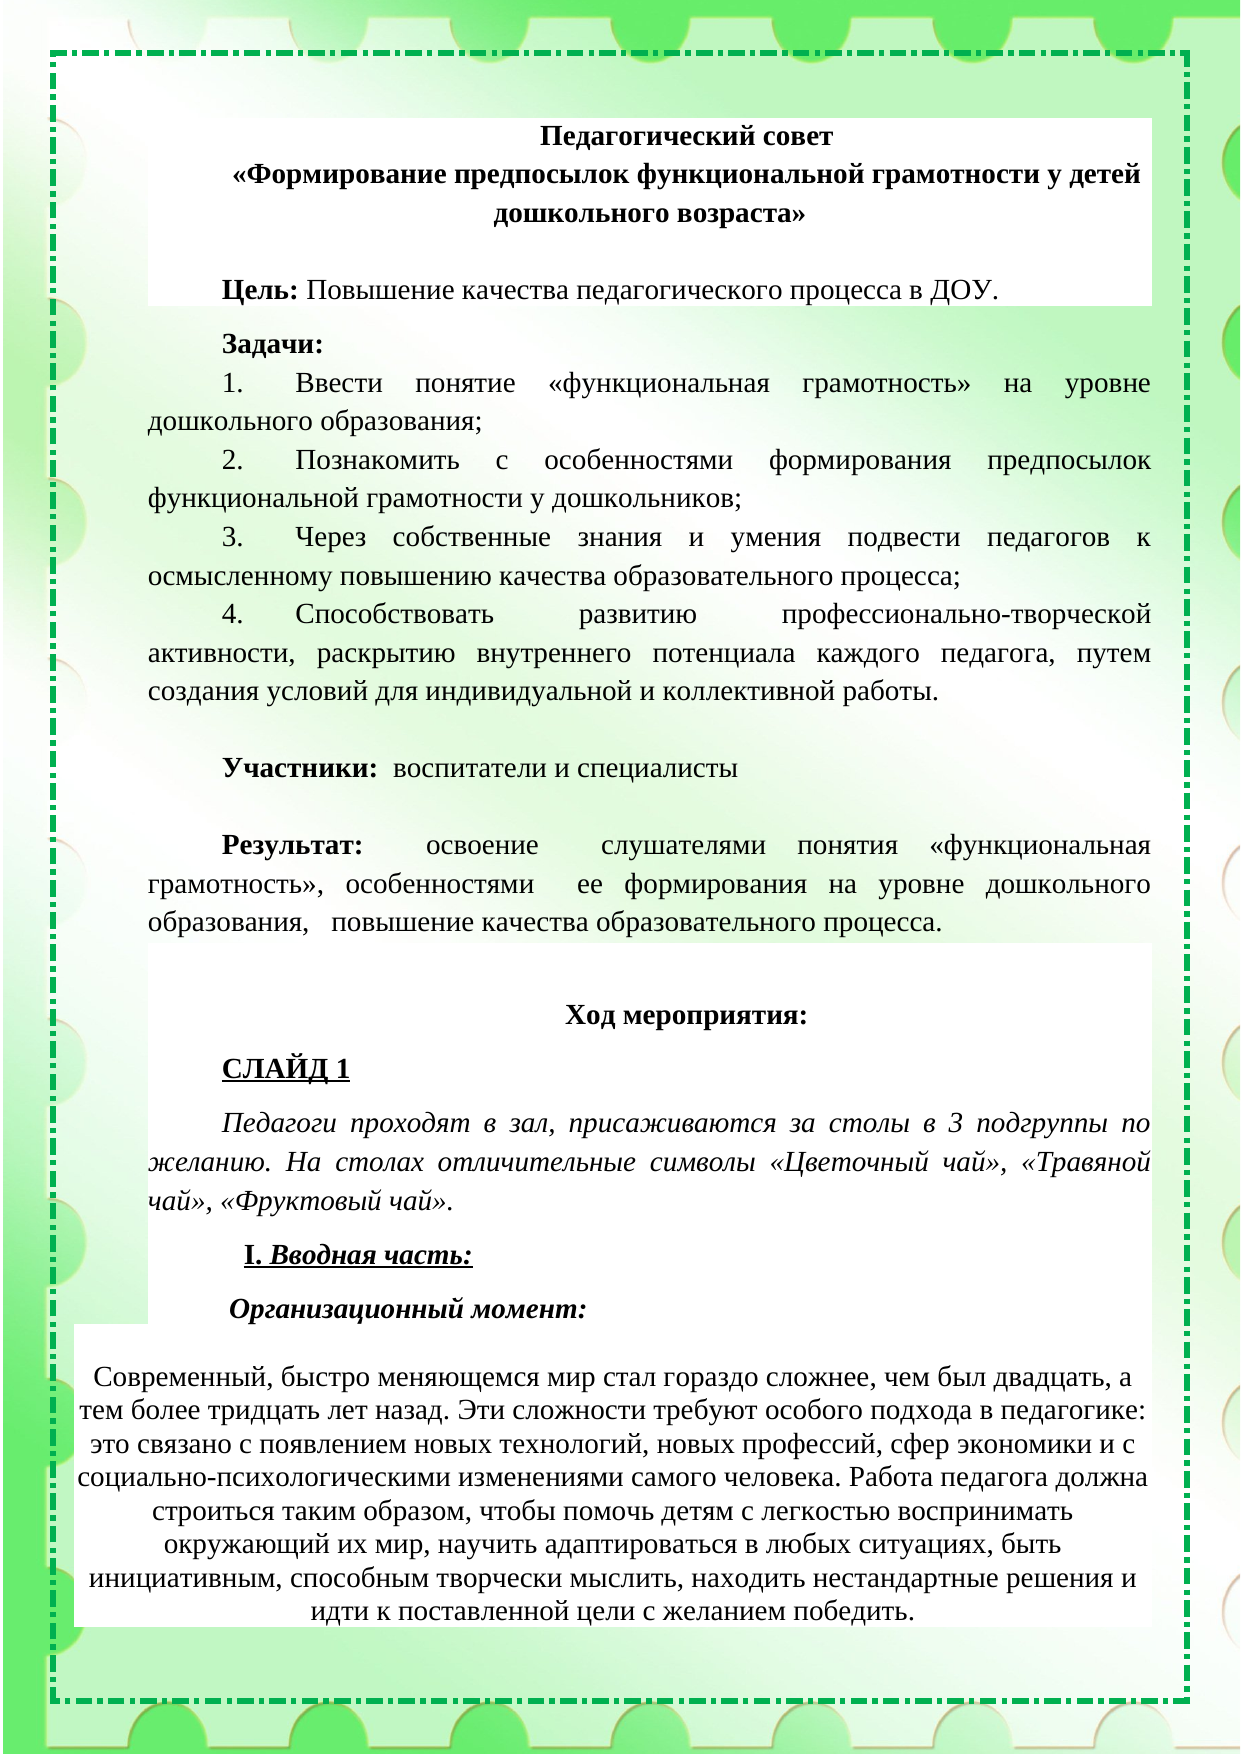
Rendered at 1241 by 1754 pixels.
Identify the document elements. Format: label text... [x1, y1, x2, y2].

text Результат: освоение слушателями понятия «функциональная грамотность», особенностями ее формирования на уровне дошкольного образования, повышение качества образовательного процесса. [148, 827, 1152, 938]
text Задачи: [148, 326, 1152, 360]
picture [3, 0, 1241, 1754]
text Цель: Повышение качества педагогического процесса в ДОУ. [148, 272, 1152, 306]
list Через собственные знания и умения подвести педагогов к осмысленному повышению качества образовательного процесса; [148, 519, 1152, 591]
list Ввести понятие «функциональная грамотность» на уровне дошкольного образования; [148, 365, 1152, 437]
text I. Вводная часть: [148, 1237, 1152, 1270]
text Организационный момент: [148, 1291, 1152, 1324]
text Педагоги проходят в зал, присаживаются за столы в 3 подгруппы по желанию. На столах отличительные символы «Цветочный чай», «Травяной чай», «Фруктовый чай». [148, 1106, 1152, 1216]
text «Формирование предпосылок функциональной грамотности у детей дошкольного возраста» [148, 157, 1152, 229]
text Участники: воспитатели и специалисты [148, 750, 1152, 784]
text СЛАЙД 1 [148, 1051, 1152, 1085]
text Современный, быстро меняющемся мир стал гораздо сложнее, чем был двадцать, а тем более тридцать лет назад. Эти сложности требуют особого подхода в педагогике: это связано с появлением новых технологий, новых профессий, сфер экономики и с социально-психологическими изменениями самого человека. Работа педагога должна строиться таким образом, чтобы помочь детям с легкостью воспринимать окружающий их мир, научить адаптироваться в любых ситуациях, быть инициативным, способным творчески мыслить, находить нестандартные решения и идти к поставленной цели с желанием победить. [74, 1359, 1152, 1627]
list Способствовать развитию профессионально-творческой активности, раскрытию внутреннего потенциала каждого педагога, путем создания условий для индивидуальной и коллективной работы. [148, 596, 1152, 707]
text Педагогический совет [148, 118, 1152, 152]
list Познакомить с особенностями формирования предпосылок функциональной грамотности у дошкольников; [148, 442, 1152, 514]
text Ход мероприятия: [148, 997, 1152, 1031]
